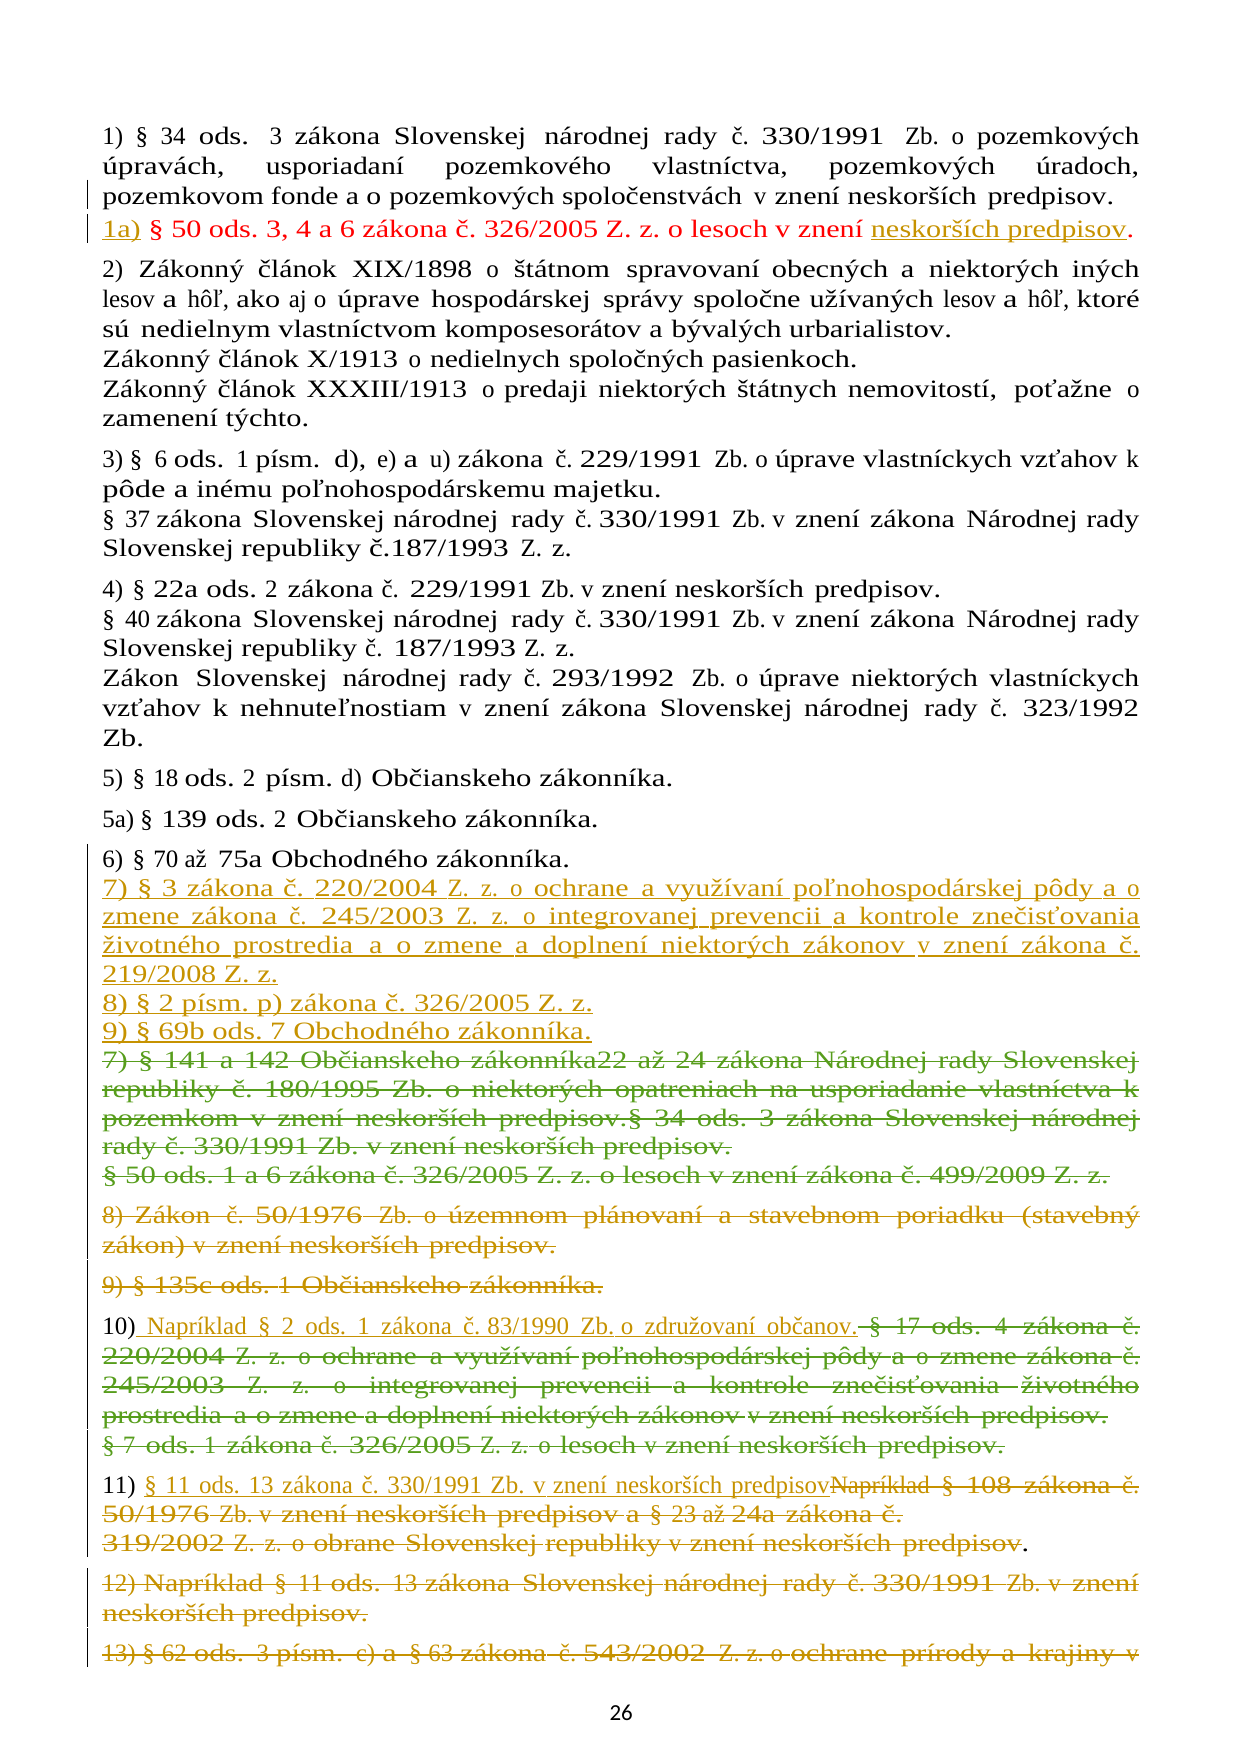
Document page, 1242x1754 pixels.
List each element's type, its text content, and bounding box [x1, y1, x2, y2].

text 11) [102, 1471, 1139, 1528]
text Zákonný článok X/1913 o nedielnych spoločných pasienkoch. [102, 344, 1139, 373]
text Zákon Slovenskej národnej rady č. 293/1992 Zb. o úprave niektorých vlastníckych vzťahov k nehnuteľnostiam v znení zákona Slovenskej národnej rady č. 323/1992 Zb. [102, 663, 1139, 752]
text 5a) § 139 ods. 2 Občianskeho zákonníka. [102, 804, 1139, 832]
text 10) [102, 1311, 1139, 1429]
text 2) Zákonný článok XIX/1898 o štátnom spravovaní obecných a niektorých iných lesov a hôľ, ako aj o úprave hospodárskej správy spoločne užívaných lesov a hôľ, ktoré sú nedielnym vlastníctvom komposesorátov a bývalých urbarialistov. [102, 254, 1139, 343]
text Zákonný článok XXXIII/1913 o predaji niektorých štátnych nemovitostí, poťažne o zamenení týchto. [102, 374, 1139, 432]
text . [102, 1528, 1139, 1557]
text § 37 zákona Slovenskej národnej rady č. 330/1991 Zb. v znení zákona Národnej rady Slovenskej republiky č.187/1993 Z. z. [102, 504, 1139, 562]
text 6) § 70 až 75a Obchodného zákonníka. [102, 844, 1139, 873]
text 4) § 22a ods. 2 zákona č. 229/1991 Zb. v znení neskorších predpisov. [102, 574, 1139, 603]
text § 50 ods. 3, 4 a 6 zákona č. 326/2005 Z. z. o lesoch v znení . [102, 214, 1139, 243]
text 5) § 18 ods. 2 písm. d) Občianskeho zákonníka. [102, 763, 1139, 792]
text § 40 zákona Slovenskej národnej rady č. 330/1991 Zb. v znení zákona Národnej rady Slovenskej republiky č. 187/1993 Z. z. [102, 604, 1139, 662]
text 3) § 6 ods. 1 písm. d), e) a u) zákona č. 229/1991 Zb. o úprave vlastníckych vzťahov k pôde a inému poľnohospodárskemu majetku. [102, 444, 1139, 502]
text 1) § 34 ods. 3 zákona Slovenskej národnej rady č. 330/1991 Zb. o pozemkových úpravách, usporiadaní pozemkového vlastníctva, pozemkových úradoch, pozemkovom fonde a o pozemkových spoločenstvách v znení neskorších predpisov. [102, 121, 1139, 209]
